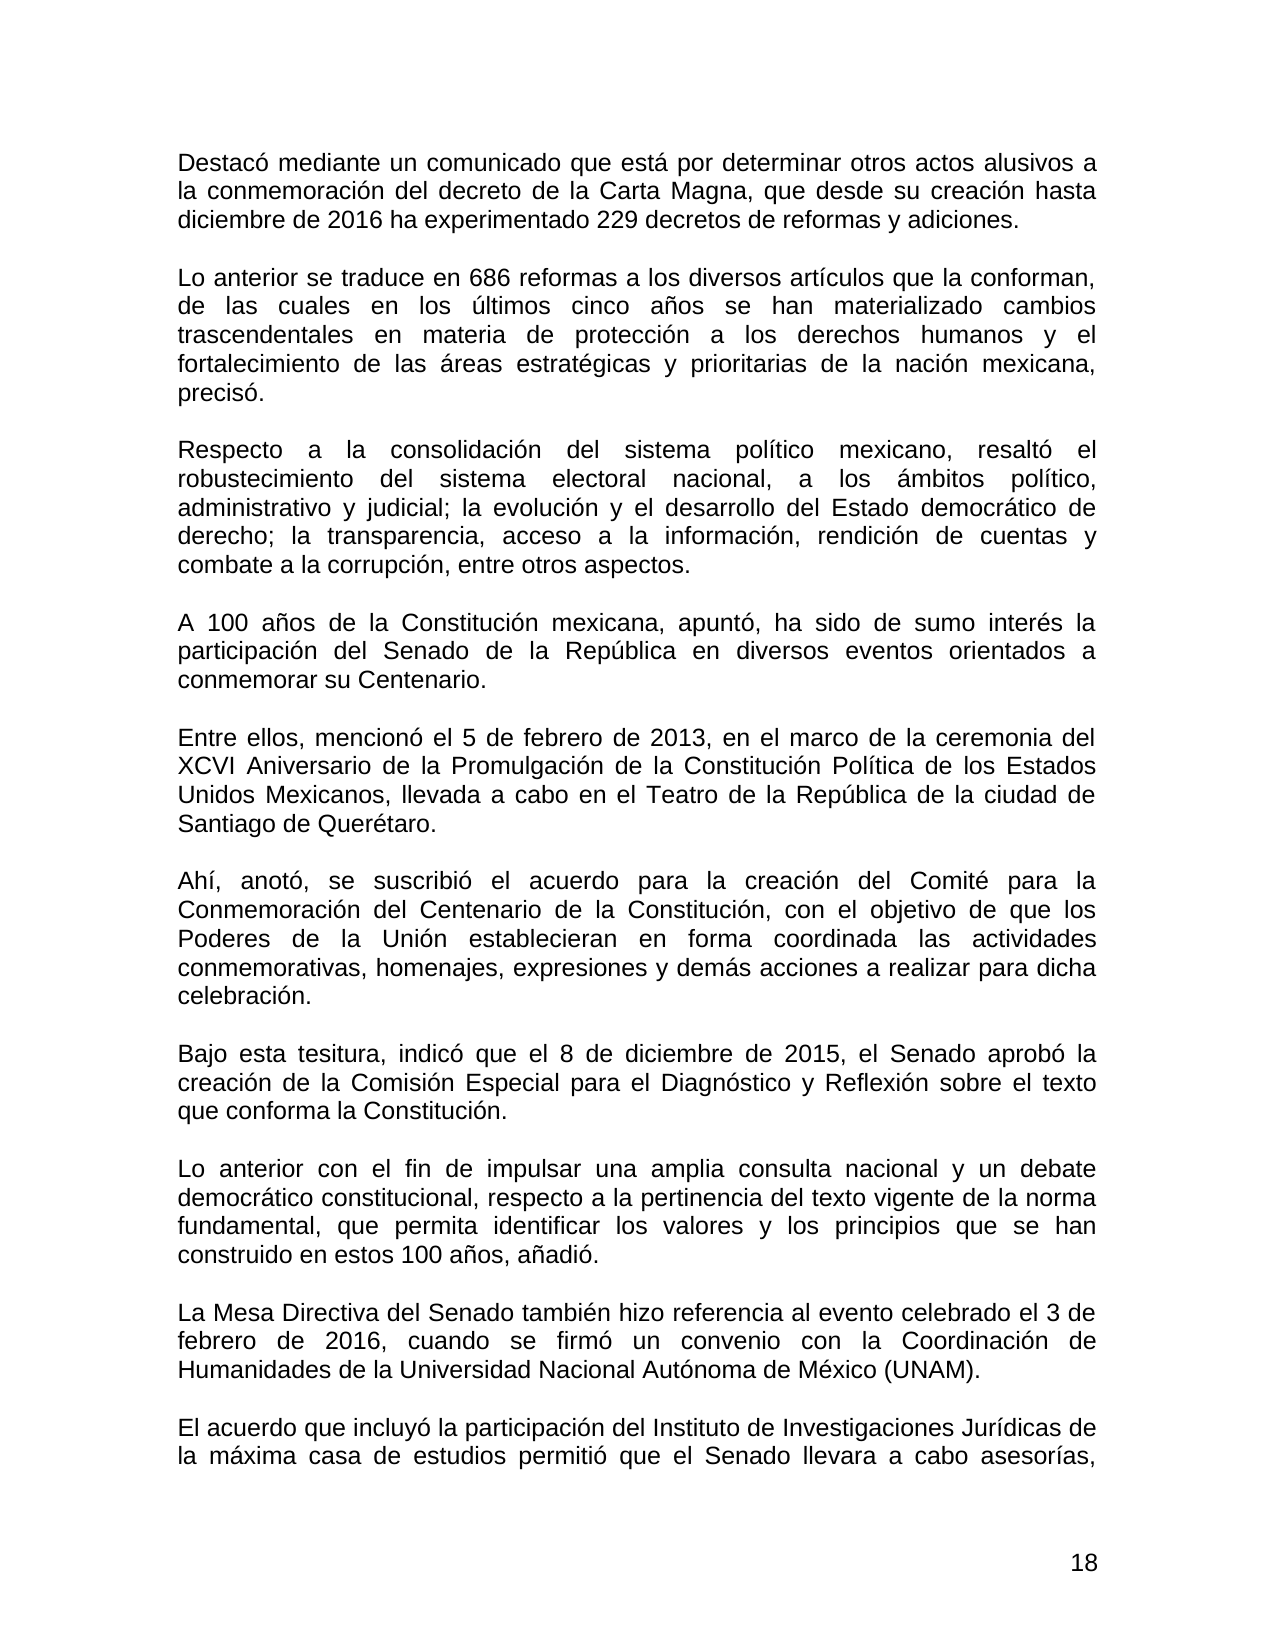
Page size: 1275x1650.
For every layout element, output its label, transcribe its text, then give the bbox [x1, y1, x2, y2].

text A 100 años de la Constitución mexicana, apuntó, ha sido de sumo interés la participación del Senado de la República en diversos eventos orientados a conmemorar su Centenario. [177, 608, 1098, 694]
text Ahí, anotó, se suscribió el acuerdo para la creación del Comité para la Conmemoración del Centenario de la Constitución, con el objetivo de que los Poderes de la Unión establecieran en forma coordinada las actividades conmemorativas, homenajes, expresiones y demás acciones a realizar para dicha celebración. [177, 866, 1098, 1010]
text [177, 1413, 1098, 1470]
text La Mesa Directiva del Senado también hizo referencia al evento celebrado el 3 de febrero de 2016, cuando se firmó un convenio con la Coordinación de Humanidades de la Universidad Nacional Autónoma de México (UNAM). [177, 1298, 1098, 1384]
text Respecto a la consolidación del sistema político mexicano, resaltó el robustecimiento del sistema electoral nacional, a los ámbitos político, administrativo y judicial; la evolución y el desarrollo del Estado democrático de derecho; la transparencia, acceso a la información, rendición de cuentas y combate a la corrupción, entre otros aspectos. [177, 435, 1098, 579]
text Lo anterior se traduce en 686 reformas a los diversos artículos que la conforman, de las cuales en los últimos cinco años se han materializado cambios trascendentales en materia de protección a los derechos humanos y el fortalecimiento de las áreas estratégicas y prioritarias de la nación mexicana, precisó. [177, 263, 1098, 406]
text Bajo esta tesitura, indicó que el 8 de diciembre de 2015, el Senado aprobó la creación de la Comisión Especial para el Diagnóstico y Reflexión sobre el texto que conforma la Constitución. [177, 1039, 1098, 1125]
text Destacó mediante un comunicado que está por determinar otros actos alusivos a la conmemoración del decreto de la Carta Magna, que desde su creación hasta diciembre de 2016 ha experimentado 229 decretos de reformas y adiciones. [177, 148, 1098, 234]
text Lo anterior con el fin de impulsar una amplia consulta nacional y un debate democrático constitucional, respecto a la pertinencia del texto vigente de la norma fundamental, que permita identificar los valores y los principios que se han construido en estos 100 años, añadió. [177, 1154, 1098, 1269]
text Entre ellos, mencionó el 5 de febrero de 2013, en el marco de la ceremonia del XCVI Aniversario de la Promulgación de la Constitución Política de los Estados Unidos Mexicanos, llevada a cabo en el Teatro de la República de la ciudad de Santiago de Querétaro. [177, 723, 1098, 838]
